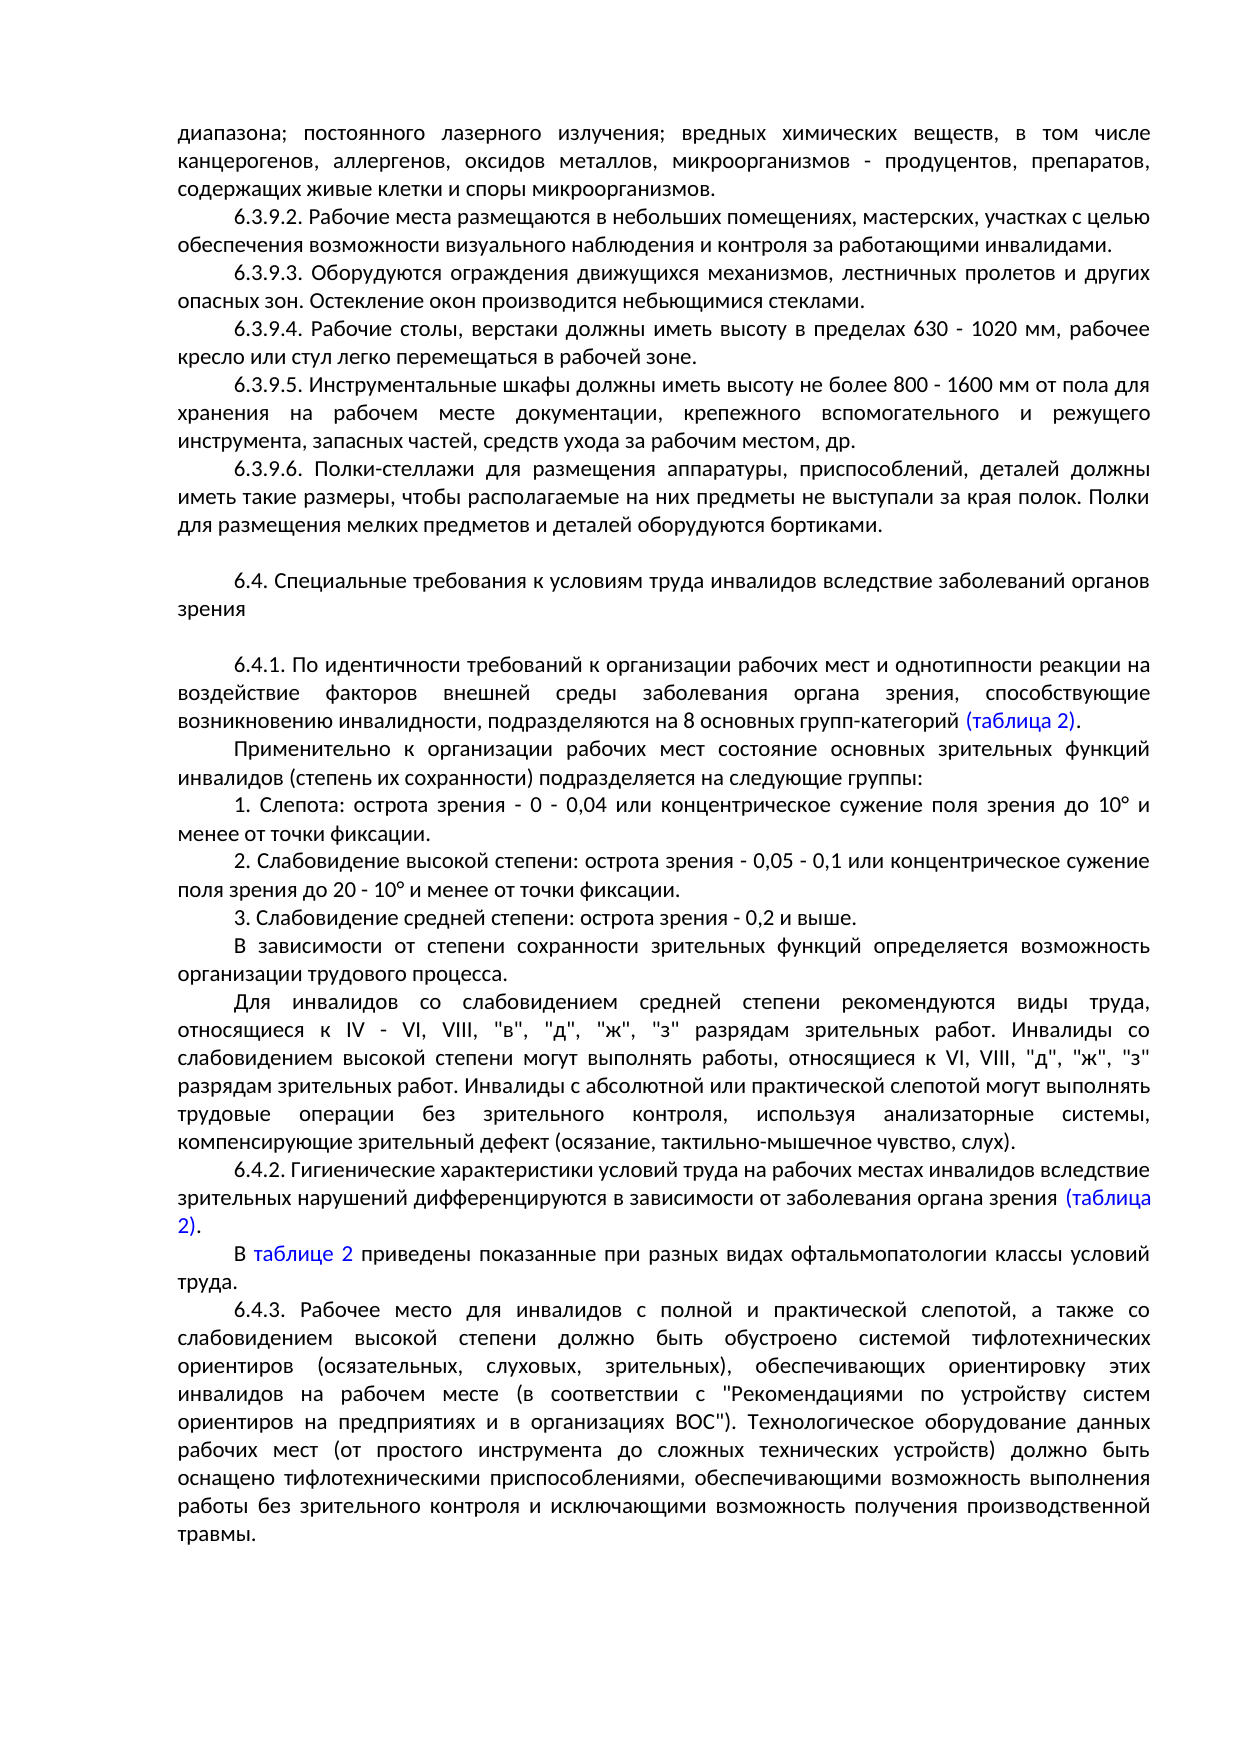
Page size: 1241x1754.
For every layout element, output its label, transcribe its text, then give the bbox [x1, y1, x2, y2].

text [177, 118, 1152, 202]
text В таблице 2 приведены показанные при разных видах офтальмопатологии классы условий труда. [177, 1239, 1152, 1295]
text Для инвалидов со слабовидением средней степени рекомендуются виды труда, относящиеся к IV - VI, VIII, "в", "д", "ж", "з" разрядам зрительных работ. Инвалиды со слабовидением высокой степени могут выполнять работы, относящиеся к VI, VIII, "д", "ж", "з" разрядам зрительных работ. Инвалиды с абсолютной или практической слепотой могут выполнять трудовые операции без зрительного контроля, используя анализаторные системы, компенсирующие зрительный дефект (осязание, тактильно-мышечное чувство, слух). [177, 987, 1152, 1155]
text 2. Слабовидение высокой степени: острота зрения - 0,05 - 0,1 или концентрическое сужение поля зрения до 20 - 10° и менее от точки фиксации. [177, 847, 1152, 903]
text 6.4.2. Гигиенические характеристики условий труда на рабочих местах инвалидов вследствие зрительных нарушений дифференцируются в зависимости от заболевания органа зрения (таблица 2). [177, 1155, 1152, 1239]
text 6.4.3. Рабочее место для инвалидов с полной и практической слепотой, а также со слабовидением высокой степени должно быть обустроено системой тифлотехнических ориентиров (осязательных, слуховых, зрительных), обеспечивающих ориентировку этих инвалидов на рабочем месте (в соответствии с "Рекомендациями по устройству систем ориентиров на предприятиях и в организациях ВОС"). Технологическое оборудование данных рабочих мест (от простого инструмента до сложных технических устройств) должно быть оснащено тифлотехническими приспособлениями, обеспечивающими возможность выполнения работы без зрительного контроля и исключающими возможность получения производственной травмы. [177, 1295, 1152, 1547]
text 6.3.9.6. Полки-стеллажи для размещения аппаратуры, приспособлений, деталей должны иметь такие размеры, чтобы располагаемые на них предметы не выступали за края полок. Полки для размещения мелких предметов и деталей оборудуются бортиками. [177, 454, 1152, 538]
text 6.3.9.2. Рабочие места размещаются в небольших помещениях, мастерских, участках с целью обеспечения возможности визуального наблюдения и контроля за работающими инвалидами. [177, 202, 1152, 258]
text 3. Слабовидение средней степени: острота зрения - 0,2 и выше. [177, 903, 1152, 931]
text Применительно к организации рабочих мест состояние основных зрительных функций инвалидов (степень их сохранности) подразделяется на следующие группы: [177, 734, 1152, 791]
text 1. Слепота: острота зрения - 0 - 0,04 или концентрическое сужение поля зрения до 10° и менее от точки фиксации. [177, 791, 1152, 847]
text 6.3.9.4. Рабочие столы, верстаки должны иметь высоту в пределах 630 - 1020 мм, рабочее кресло или стул легко перемещаться в рабочей зоне. [177, 314, 1152, 370]
text 6.4. Специальные требования к условиям труда инвалидов вследствие заболеваний органов зрения [177, 566, 1152, 622]
text 6.3.9.3. Оборудуются ограждения движущихся механизмов, лестничных пролетов и других опасных зон. Остекление окон производится небьющимися стеклами. [177, 258, 1152, 314]
text В зависимости от степени сохранности зрительных функций определяется возможность организации трудового процесса. [177, 931, 1152, 987]
text 6.3.9.5. Инструментальные шкафы должны иметь высоту не более 800 - 1600 мм от пола для хранения на рабочем месте документации, крепежного вспомогательного и режущего инструмента, запасных частей, средств ухода за рабочим местом, др. [177, 370, 1152, 454]
text 6.4.1. По идентичности требований к организации рабочих мест и однотипности реакции на воздействие факторов внешней среды заболевания органа зрения, способствующие возникновению инвалидности, подразделяются на 8 основных групп-категорий (таблица 2). [177, 651, 1152, 734]
